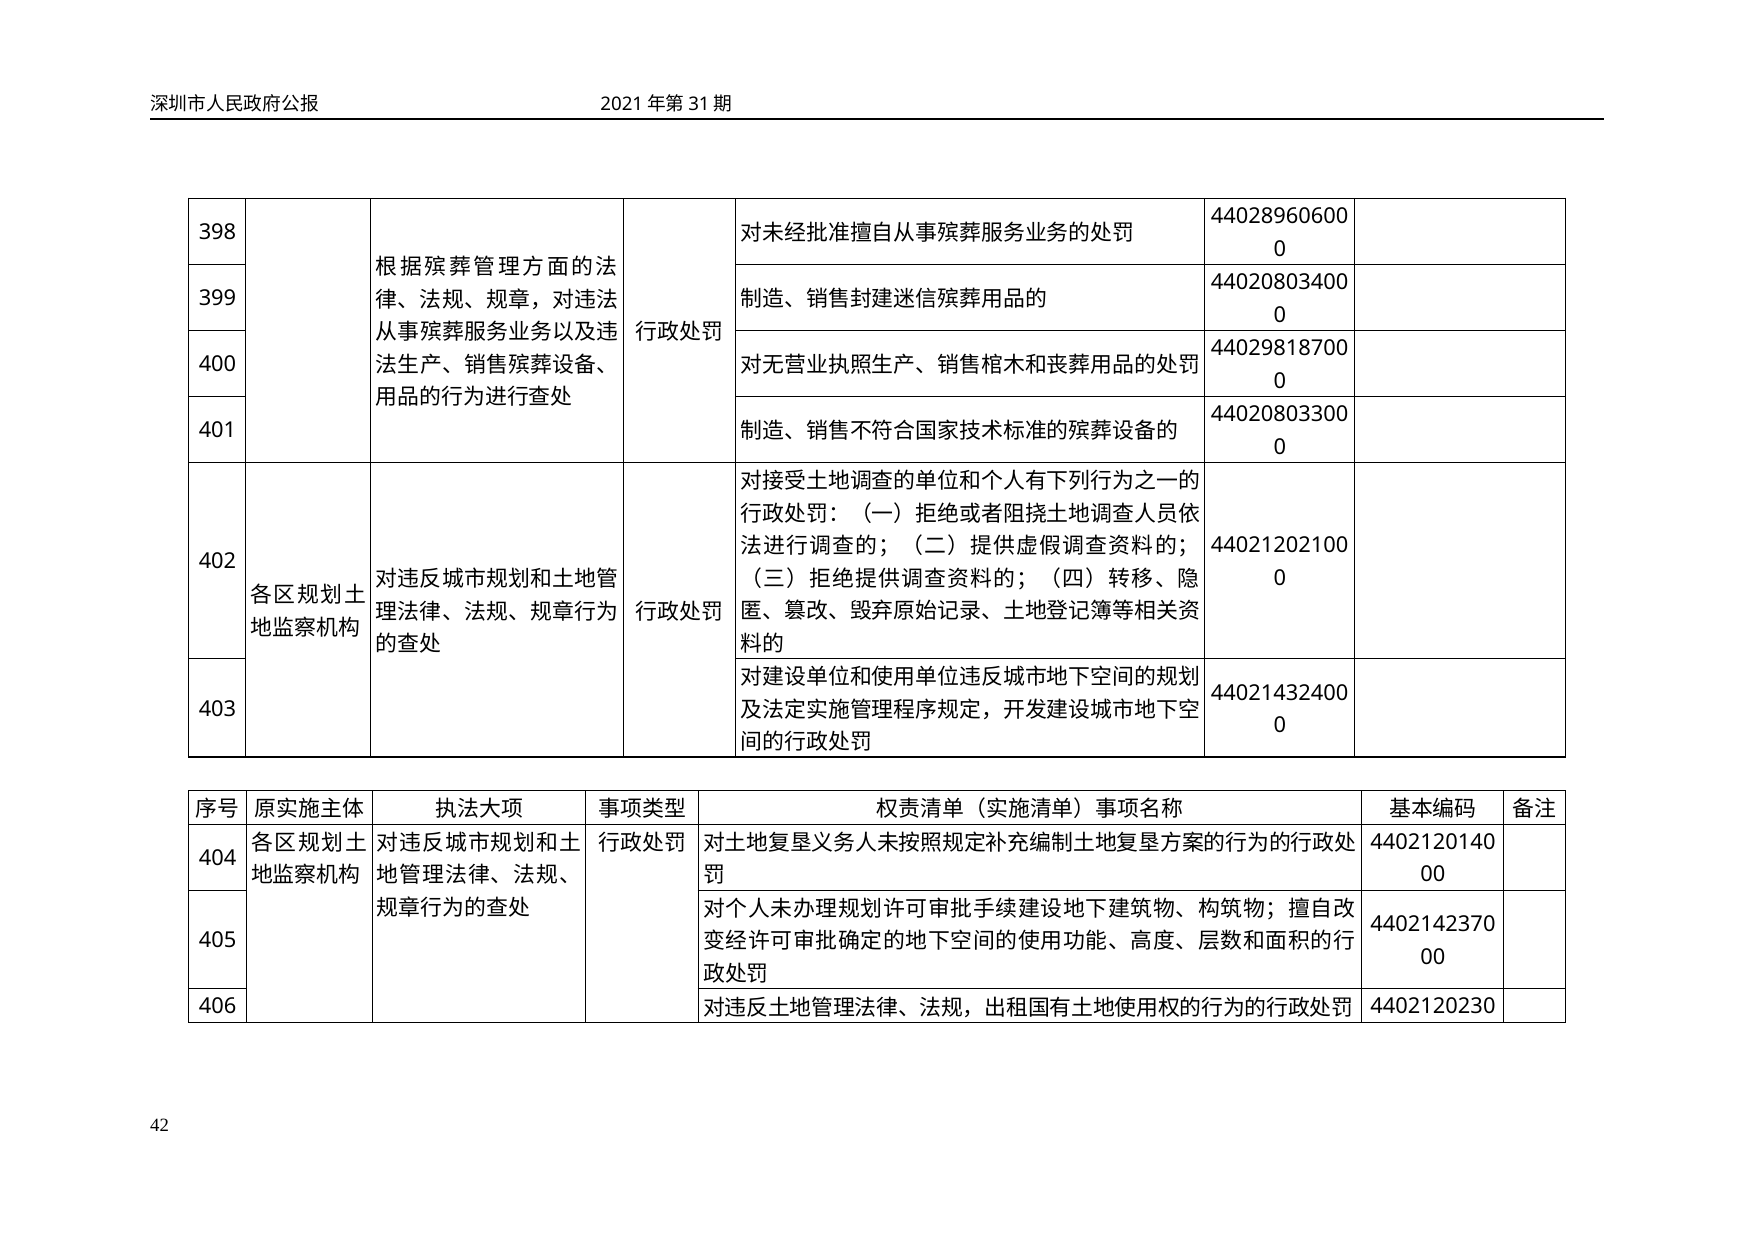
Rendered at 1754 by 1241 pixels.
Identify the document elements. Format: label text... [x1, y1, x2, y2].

table_cell 对接受土地调查的单位和个人有下列行为之一的行政处罚：（一）拒绝或者阻挠土地调查人员依法进行调查的；（二）提供虚假调查资料的；（三）拒绝提供调查资料的；（四）转移、隐匿、篡改、毁弃原始记录、土地登记簿等相关资料的 [736, 463, 1204, 658]
table_cell 440212021000 [1205, 463, 1354, 658]
table_cell 403 [189, 659, 245, 756]
table_cell 406 [189, 989, 246, 1022]
table_cell 440214324000 [1205, 659, 1354, 756]
table_cell 各区规划土地监察机构 [246, 463, 370, 756]
table_cell 对个人未办理规划许可审批手续建设地下建筑物、构筑物；擅自改变经许可审批确定的地下空间的使用功能、高度、层数和面积的行政处罚 [699, 891, 1361, 988]
table_cell 440212014000 [1362, 825, 1503, 889]
table_cell [1355, 331, 1565, 396]
table_header 原实施主体 [247, 791, 372, 823]
table_cell 440298187000 [1205, 331, 1354, 396]
table_cell 对土地复垦义务人未按照规定补充编制土地复垦方案的行为的行政处罚 [699, 825, 1361, 889]
table_cell 各区规划土地监察机构 [247, 825, 372, 1022]
table_cell 440208033000 [1205, 397, 1354, 462]
table_cell [1355, 463, 1565, 658]
table_cell 402 [189, 463, 245, 658]
table_cell 398 [189, 199, 245, 264]
table_cell 制造、销售封建迷信殡葬用品的 [736, 265, 1204, 330]
table_cell 行政处罚 [586, 825, 698, 1022]
table_cell [1355, 199, 1565, 264]
table_cell [1355, 397, 1565, 462]
table_cell [1504, 989, 1565, 1022]
table_cell 440214237000 [1362, 891, 1503, 988]
table_cell 400 [189, 331, 245, 396]
table_cell 404 [189, 825, 246, 889]
table_header 备注 [1504, 791, 1565, 823]
table_cell 对无营业执照生产、销售棺木和丧葬用品的处罚 [736, 331, 1204, 396]
table_cell 399 [189, 265, 245, 330]
table_header 事项类型 [586, 791, 698, 823]
table_cell 440208034000 [1205, 265, 1354, 330]
table_cell [1504, 891, 1565, 988]
table_cell 对未经批准擅自从事殡葬服务业务的处罚 [736, 199, 1204, 264]
table_cell 对建设单位和使用单位违反城市地下空间的规划及法定实施管理程序规定，开发建设城市地下空间的行政处罚 [736, 659, 1204, 756]
table_cell 行政处罚 [624, 199, 735, 462]
table_cell 440289606000 [1205, 199, 1354, 264]
table_cell 440212023000 [1362, 989, 1503, 1022]
table_cell [1355, 265, 1565, 330]
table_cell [699, 989, 1361, 1022]
table_cell 对违反城市规划和土地管理法律、法规、规章行为的查处 [371, 463, 623, 756]
table_header 基本编码 [1362, 791, 1503, 823]
table_cell 401 [189, 397, 245, 462]
table_cell [1355, 659, 1565, 756]
table_cell 对违反城市规划和土地管理法律、法规、规章行为的查处 [373, 825, 585, 1022]
table_header 权责清单（实施清单）事项名称 [699, 791, 1361, 823]
table_cell 405 [189, 891, 246, 988]
table_cell 行政处罚 [624, 463, 735, 756]
table_header 序号 [189, 791, 246, 823]
table_cell 根据殡葬管理方面的法律、法规、规章，对违法从事殡葬服务业务以及违法生产、销售殡葬设备、用品的行为进行查处 [371, 199, 623, 462]
table_cell [1504, 825, 1565, 889]
table_header 执法大项 [373, 791, 585, 823]
table_cell 制造、销售不符合国家技术标准的殡葬设备的 [736, 397, 1204, 462]
